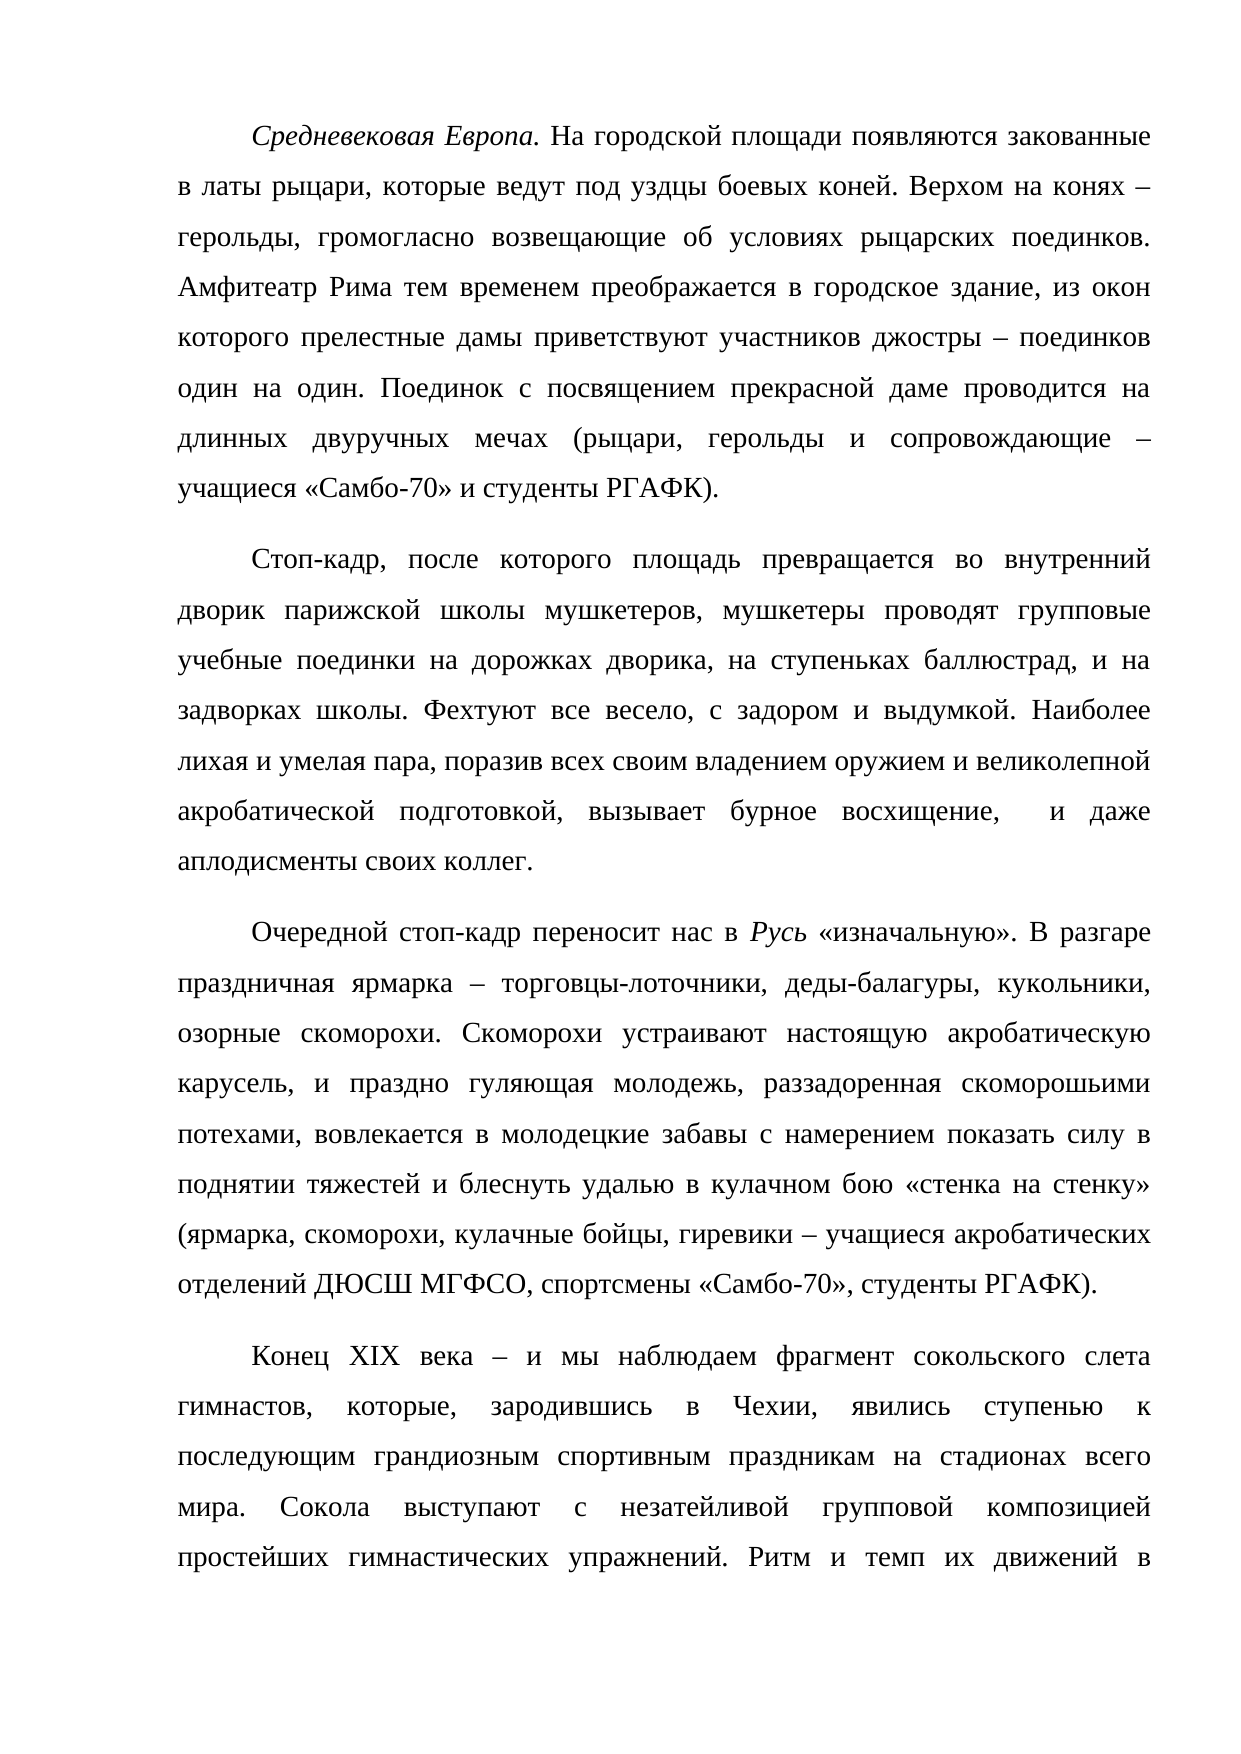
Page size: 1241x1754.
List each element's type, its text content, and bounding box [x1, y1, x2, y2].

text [177, 1338, 1152, 1573]
text Средневековая Европа. На городской площади появляются закованные в латы рыцари, которые ведут под уздцы боевых коней. Верхом на конях – герольды, громогласно возвещающие об условиях рыцарских поединков. Амфитеатр Рима тем временем преображается в городское здание, из окон которого прелестные дамы приветствуют участников джостры – поединков один на один. Поединок с посвящением прекрасной даме проводится на длинных двуручных мечах (рыцари, герольды и сопровождающие – учащиеся «Самбо-70» и студенты РГАФК). [177, 118, 1152, 504]
text Очередной стоп-кадр переносит нас в Русь «изначальную». В разгаре праздничная ярмарка – торговцы-лоточники, деды-балагуры, кукольники, озорные скоморохи. Скоморохи устраивают настоящую акробатическую карусель, и праздно гуляющая молодежь, раззадоренная скоморошьими потехами, вовлекается в молодецкие забавы с намерением показать силу в поднятии тяжестей и блеснуть удалью в кулачном бою «стенка на стенку» (ярмарка, скоморохи, кулачные бойцы, гиревики – учащиеся акробатических отделений ДЮСШ МГФСО, спортсмены «Самбо-70», студенты РГАФК). [177, 914, 1152, 1300]
text Стоп-кадр, после которого площадь превращается во внутренний дворик парижской школы мушкетеров, мушкетеры проводят групповые учебные поединки на дорожках дворика, на ступеньках баллюстрад, и на задворках школы. Фехтуют все весело, с задором и выдумкой. Наиболее лихая и умелая пара, поразив всех своим владением оружием и великолепной акробатической подготовкой, вызывает бурное восхищение, и даже аплодисменты своих коллег. [177, 541, 1152, 877]
